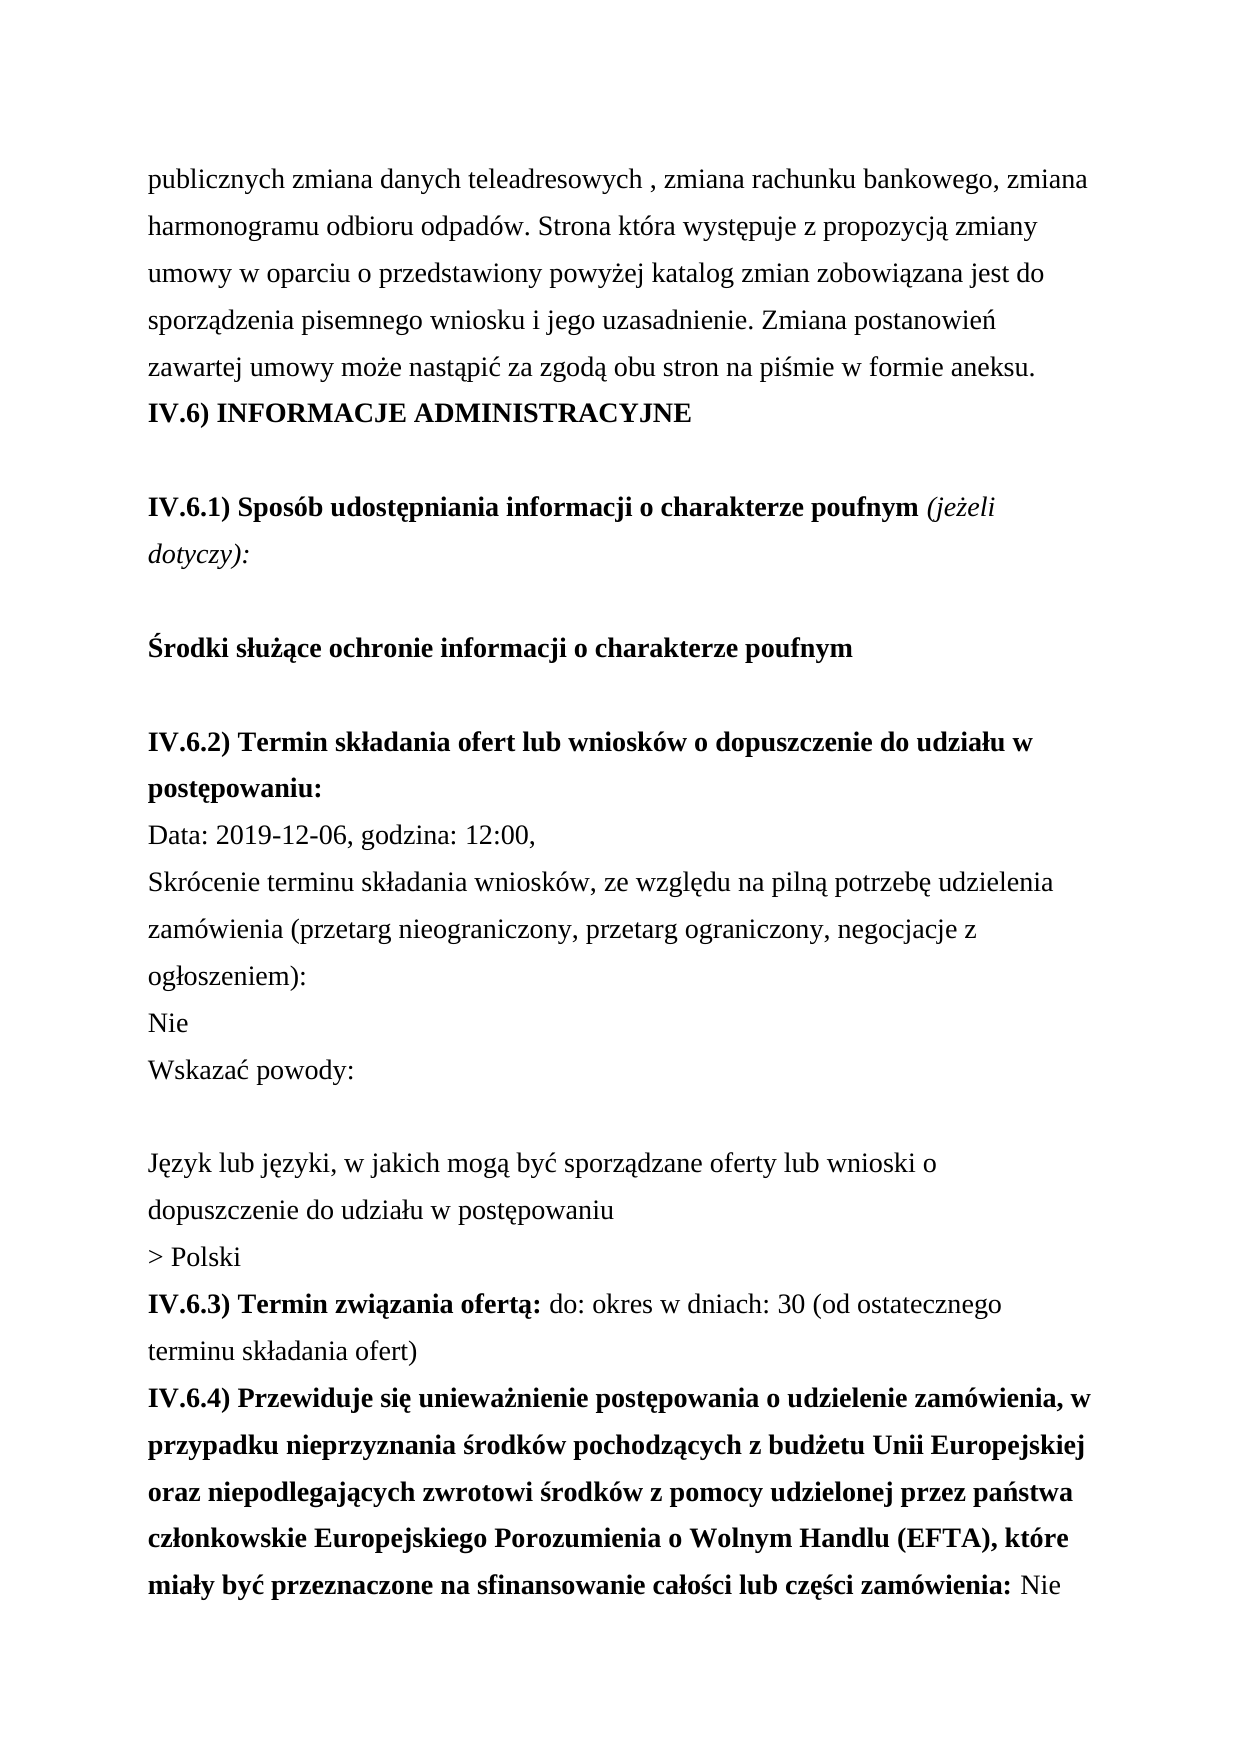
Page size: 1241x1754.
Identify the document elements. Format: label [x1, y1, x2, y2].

text [148, 148, 1093, 1601]
